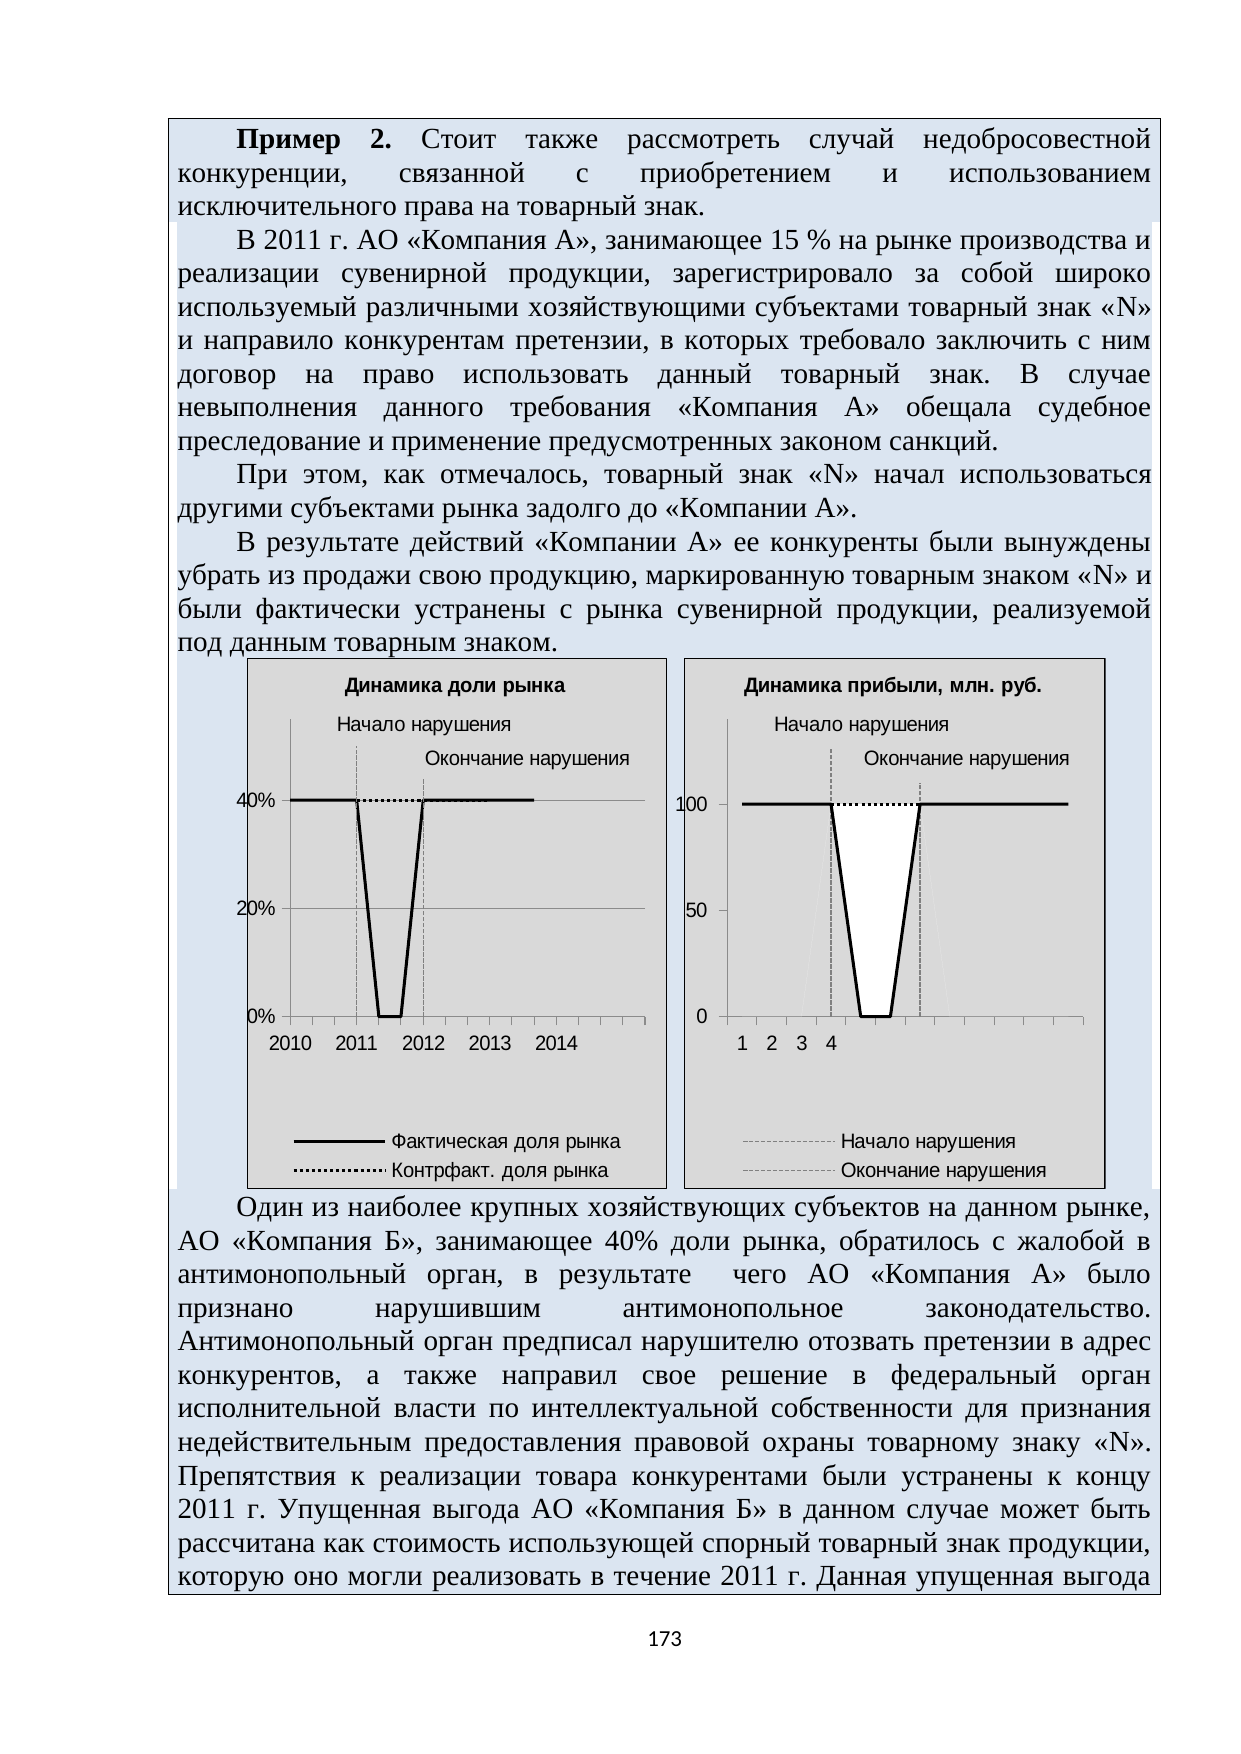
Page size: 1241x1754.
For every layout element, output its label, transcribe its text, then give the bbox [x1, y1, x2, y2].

text При этом, как отмечалось, товарный знак «N» начал использоваться другими субъектами рынка задолго до «Компании А». [177, 457, 1152, 524]
text Пример 2. Стоит также рассмотреть случай недобросовестной конкуренции, связанной с приобретением и использованием исключительного права на товарный знак. [169, 119, 1160, 222]
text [169, 1186, 1160, 1594]
text В 2011 г. АО «Компания А», занимающее 15 % на рынке производства и реализации сувенирной продукции, зарегистрировало за собой широко используемый различными хозяйствующими субъектами товарный знак «N» и направило конкурентам претензии, в которых требовало заключить с ним договор на право использовать данный товарный знак. В случае невыполнения данного требования «Компания А» обещала судебное преследование и применение предусмотренных законом санкций. [177, 222, 1152, 457]
text В результате действий «Компании А» ее конкуренты были вынуждены убрать из продажи свою продукцию, маркированную товарным знаком «N» и были фактически устранены с рынка сувенирной продукции, реализуемой под данным товарным знаком. [177, 524, 1152, 658]
